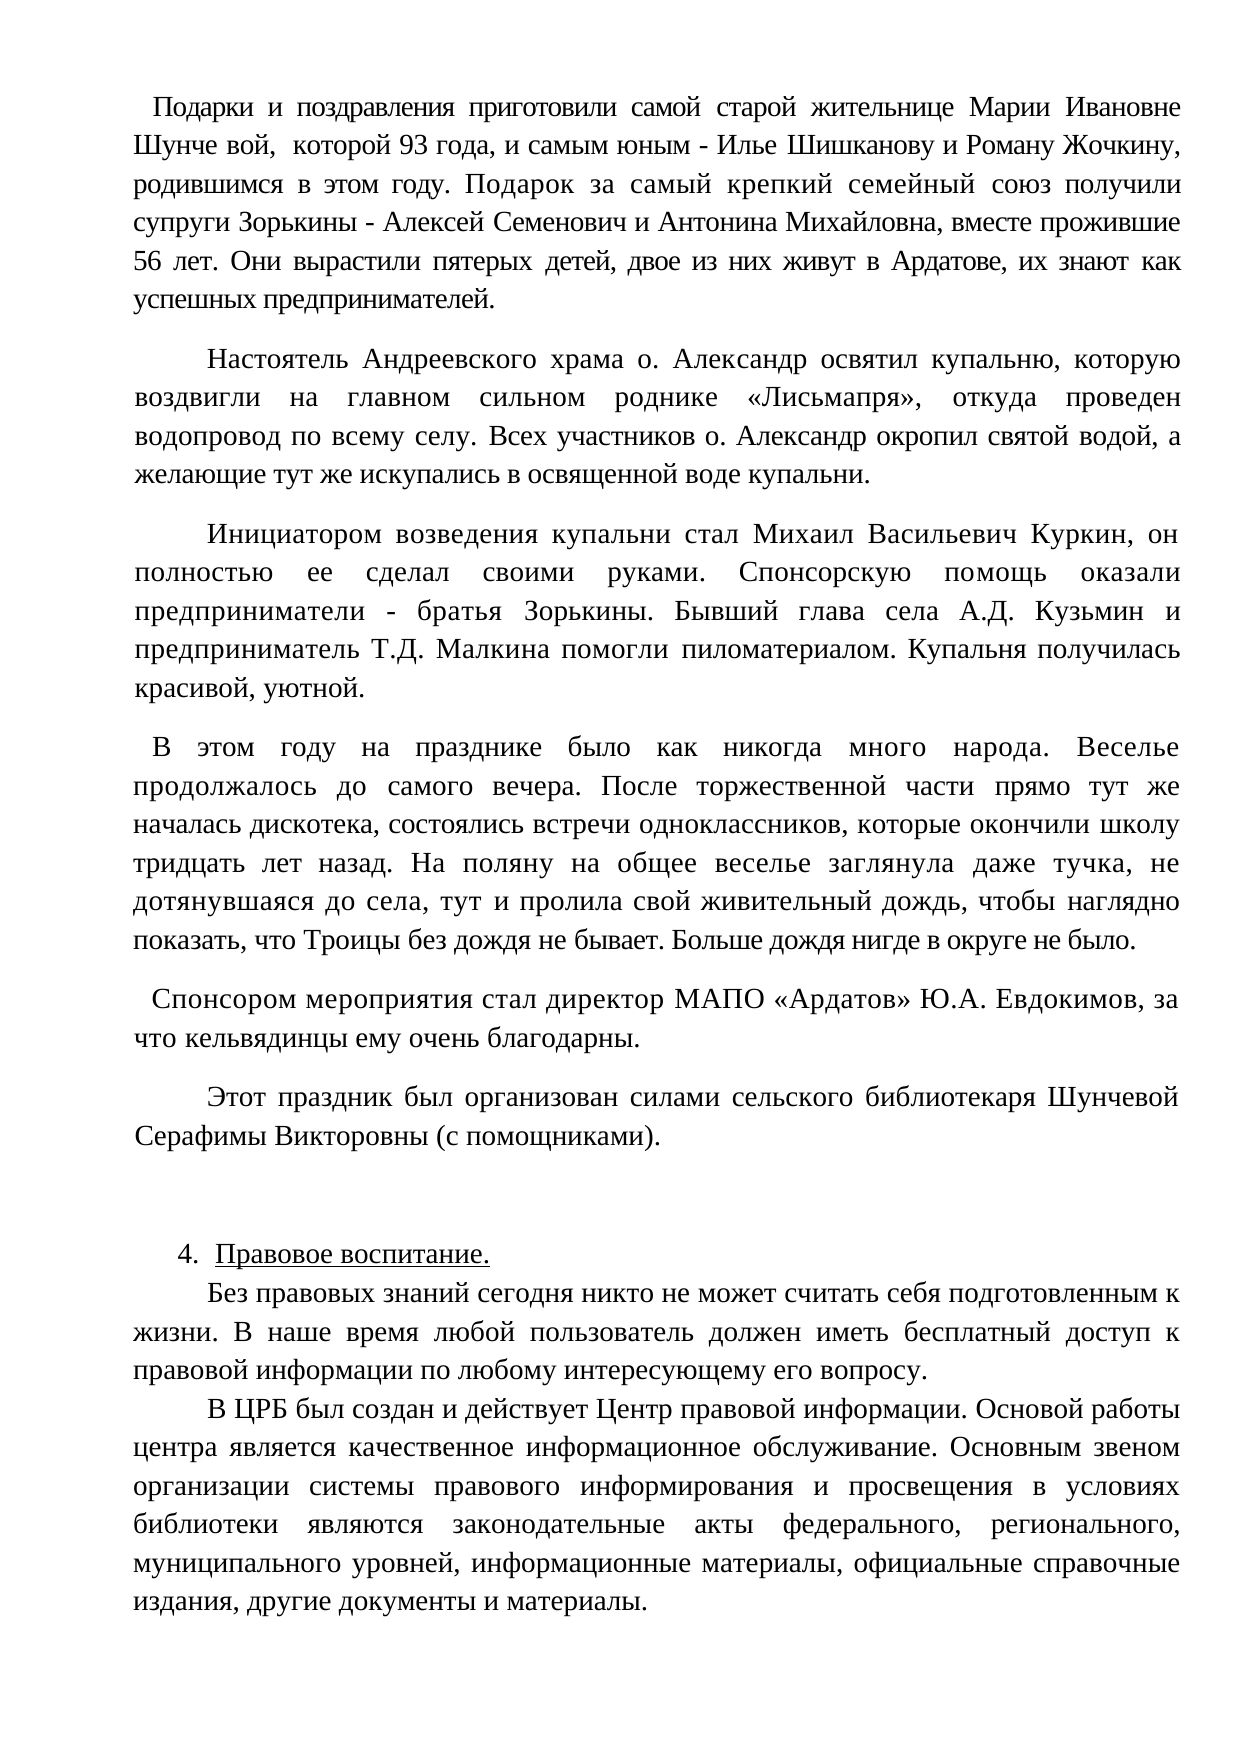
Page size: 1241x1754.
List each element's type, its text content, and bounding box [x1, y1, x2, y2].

text Подарки и поздравления приготовили самой старой жительнице Марии Ивановне Шунче вой, которой 93 года, и самым юным - Илье Шишканову и Роману Жочкину, родившимся в этом году. Подарок за самый крепкий семейный союз получили супруги Зорькины - Алексей Семенович и Антонина Михайловна, вместе прожившие 56 лет. Они вырастили пятерых детей, двое из них живут в Ардатове, их знают как успешных предпринимателей. [133, 89, 1181, 315]
text Настоятель Андреевского храма о. Александр освятил купальню, которую воздвигли на главном сильном роднике «Лисьмапря», откуда проведен водопровод по всему селу. Всех участников о. Александр окропил святой водой, а желающие тут же искупались в освященной воде купальни. [134, 341, 1181, 490]
text Этот праздник был организован силами сельского библиотекаря Шунчевой Серафимы Викторовны (с помощниками). [134, 1079, 1180, 1151]
list Без правовых знаний сегодня никто не может считать себя подготовленным к жизни. В наше время любой пользователь должен иметь бесплатный доступ к правовой информации по любому интересующему его вопросу. [133, 1275, 1181, 1386]
list Правовое воспитание. [177, 1237, 1181, 1270]
list В ЦРБ был создан и действует Центр правовой информации. Основой работы центра является качественное информационное обслуживание. Основным звеном организации системы правового информирования и просвещения в условиях библиотеки являются законодательные акты федерального, регионального, муниципального уровней, информационные материалы, официальные справочные издания, другие документы и материалы. [133, 1391, 1181, 1617]
text Спонсором мероприятия стал директор МАПО «Ардатов» Ю.А. Евдокимов, за что кельвядинцы ему очень благодарны. [133, 981, 1179, 1053]
text Инициатором возведения купальни стал Михаил Васильевич Куркин, он полностью ее сделал своими руками. Спонсорскую помощь оказали предприниматели - братья Зорькины. Бывший глава села А.Д. Кузьмин и предприниматель Т.Д. Малкина помогли пиломатериалом. Купальня получилась красивой, уютной. [134, 516, 1181, 703]
text В этом году на празднике было как никогда много народа. Веселье продолжалось до самого вечера. После торжественной части прямо тут же началась дискотека, состоялись встречи одноклассников, которые окончили школу тридцать лет назад. На поляну на общее веселье заглянула даже тучка, не дотянувшаяся до села, тут и пролила свой живительный дождь, чтобы наглядно показать, что Троицы без дождя не бывает. Больше дождя нигде в округе не было. [133, 729, 1180, 956]
